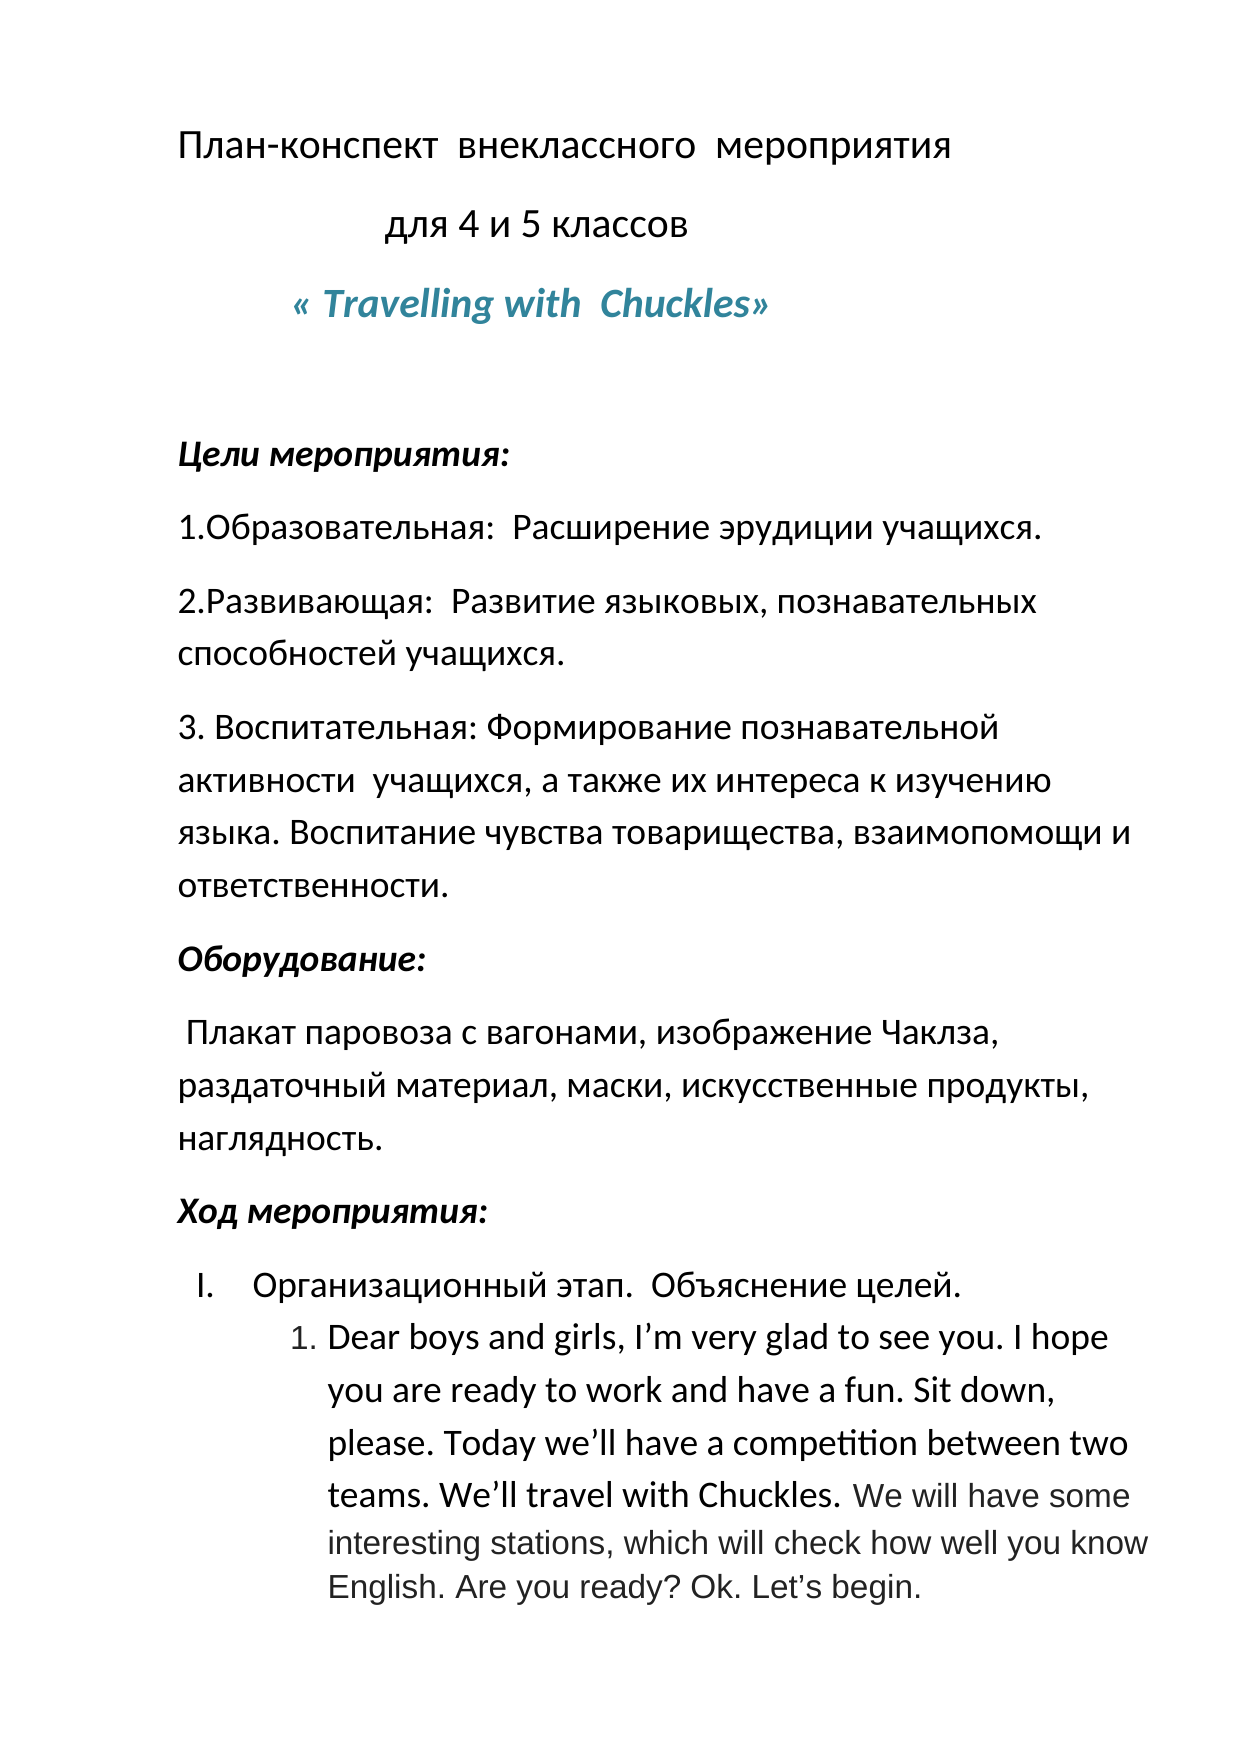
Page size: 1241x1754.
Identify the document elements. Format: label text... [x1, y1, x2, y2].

text 1.Образовательная: Расширение эрудиции учащихся. [177, 503, 1152, 549]
text Ход мероприятия: [177, 1187, 1152, 1233]
text 3. Воспитательная: Формирование познавательной активности учащихся, а также их интереса к изучению языка. Воспитание чувства товарищества, взаимопомощи и ответственности. [177, 703, 1152, 907]
text План-конспект внеклассного мероприятия [177, 118, 1152, 169]
text Плакат паровоза с вагонами, изображение Чаклза, раздаточный материал, маски, искусственные продукты, наглядность. [177, 1008, 1152, 1159]
list Организационный этап. Объяснение целей. [215, 1261, 1152, 1306]
list Dear boys and girls, I’m very glad to see you. I hope you are ready to work and have a fun. Sit down, please. Today we’ll have a competition between two teams. We’ll travel with Chuckles. We will have some interesting stations, which will check how well you know English. Are you ready? Ok. Let’s begin. [290, 1313, 1152, 1606]
text « Travelling with Chuckles» [177, 277, 1152, 327]
text 2.Развивающая: Развитие языковых, познавательных способностей учащихся. [177, 577, 1152, 675]
text Цели мероприятия: [177, 429, 1152, 475]
text Оборудование: [177, 934, 1152, 980]
text для 4 и 5 классов [177, 197, 1152, 248]
